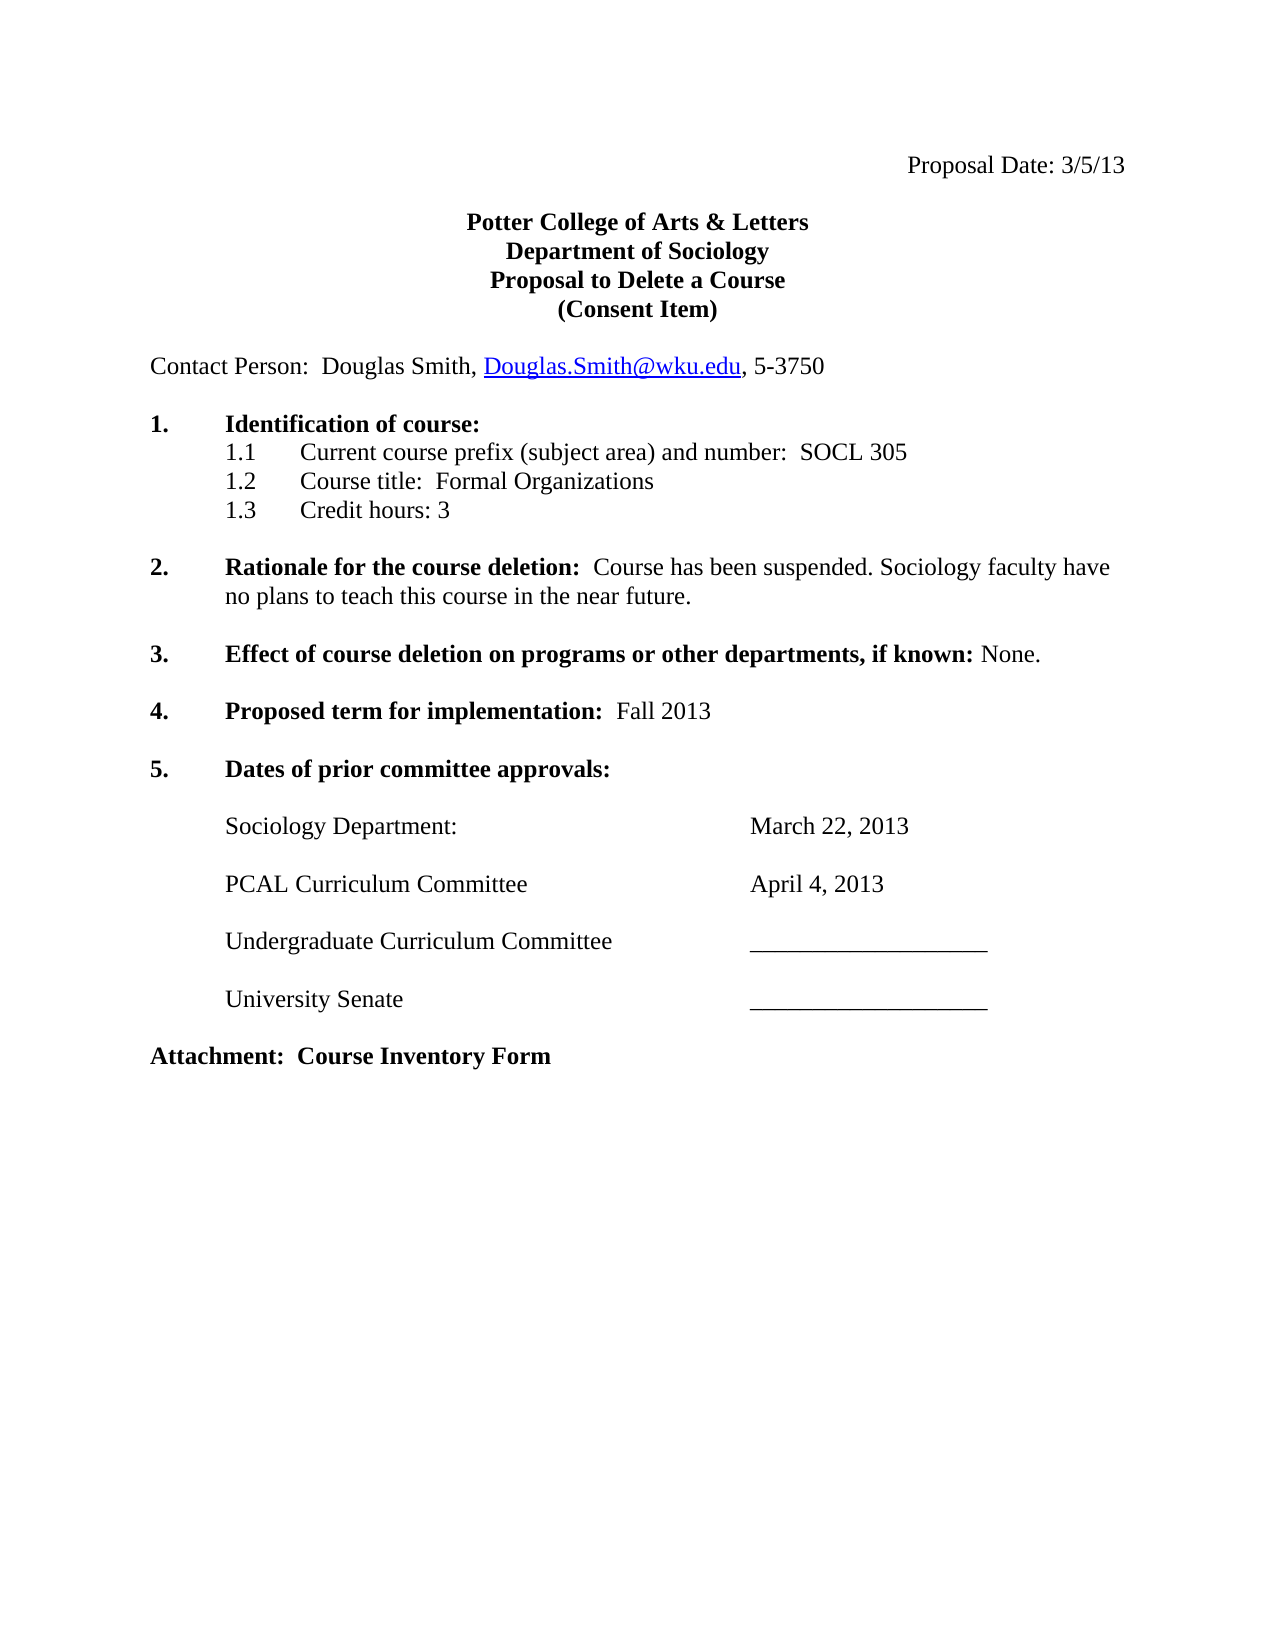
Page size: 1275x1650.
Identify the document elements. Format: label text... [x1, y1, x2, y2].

list Course title: Formal Organizations [225, 466, 1125, 495]
text Proposal Date: 3/5/13 [150, 150, 1125, 179]
text Sociology Department: March 22, 2013 [150, 811, 1125, 840]
text University Senate ___________________ [150, 984, 1125, 1012]
text 3. Effect of course deletion on programs or other departments, if known: None. [150, 639, 1125, 667]
text Potter College of Arts & Letters [150, 207, 1125, 236]
text 4. Proposed term for implementation: Fall 2013 [150, 696, 1125, 725]
text 5. Dates of prior committee approvals: [150, 754, 1125, 782]
text Attachment: Course Inventory Form [150, 1041, 1125, 1070]
text Undergraduate Curriculum Committee ___________________ [150, 926, 1125, 955]
text Contact Person: Douglas Smith, Douglas.Smith@wku.edu, 5-3750 [150, 351, 1125, 380]
text Department of Sociology [150, 236, 1125, 265]
list Current course prefix (subject area) and number: SOCL 305 [225, 437, 1125, 466]
text PCAL Curriculum Committee April 4, 2013 [150, 869, 1125, 897]
text 2. Rationale for the course deletion: Course has been suspended. Sociology faculty have no plans to teach this course in the near future. [150, 552, 1125, 610]
text (Consent Item) [150, 294, 1125, 322]
text 1. Identification of course: [150, 409, 1125, 437]
list Credit hours: 3 [225, 495, 1125, 524]
text Proposal to Delete a Course [150, 265, 1125, 294]
